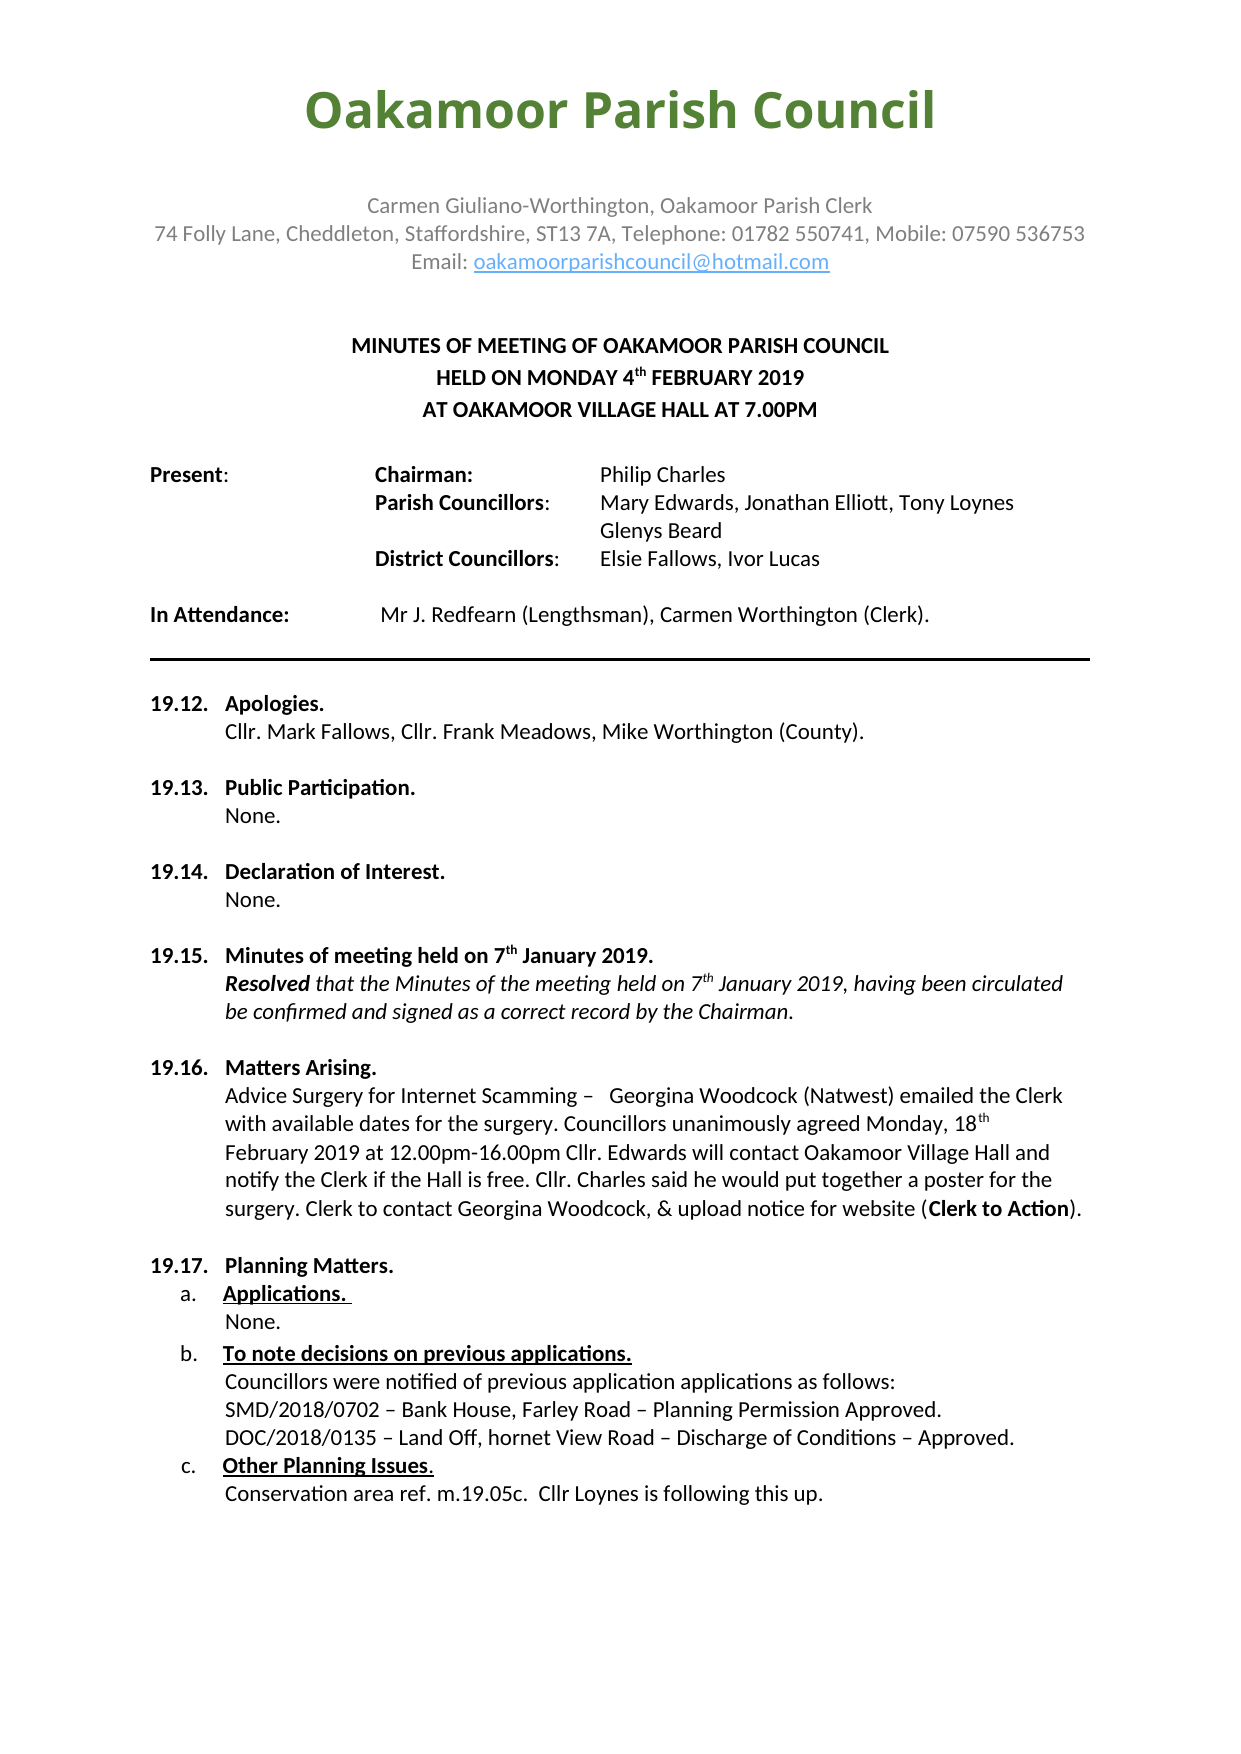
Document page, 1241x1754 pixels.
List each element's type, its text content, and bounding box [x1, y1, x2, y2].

text 19.12. Apologies. [150, 689, 1090, 717]
text notify the Clerk if the Hall is free. Cllr. Charles said he would put together a poster for the [225, 1166, 1090, 1194]
list Applications. [180, 1279, 1090, 1307]
text Parish Councillors: Mary Edwards, Jonathan Elliott, Tony Loynes [375, 488, 1090, 516]
text 19.17. Planning Matters. [150, 1251, 1090, 1279]
text AT OAKAMOOR VILLAGE HALL AT 7.00PM [150, 396, 1090, 423]
text 19.15. Minutes of meeting held on 7th January 2019. [150, 941, 1090, 969]
text Conservation area ref. m.19.05c. Cllr Loynes is following this up. [225, 1479, 1090, 1507]
text In Attendance: Mr J. Redfearn (Lengthsman), Carmen Worthington (Clerk). [150, 600, 1090, 628]
list DOC/2018/0135 – Land Off, hornet View Road – Discharge of Conditions – Approved. [217, 1423, 1090, 1451]
list Resolved that the Minutes of the meeting held on 7th January 2019, having been circulated be confirmed and signed as a correct record by the Chairman. [225, 969, 1090, 1026]
list SMD/2018/0702 – Bank House, Farley Road – Planning Permission Approved. [217, 1395, 1090, 1423]
text Advice Surgery for Internet Scamming – Georgina Woodcock (Natwest) emailed the Clerk [225, 1082, 1090, 1109]
list None. [225, 1307, 1090, 1335]
list To note decisions on previous applications. [180, 1339, 1090, 1367]
text c. Other Planning Issues. [150, 1451, 1090, 1479]
text Present: Chairman: Philip Charles [150, 460, 1090, 488]
text February 2019 at 12.00pm-16.00pm Cllr. Edwards will contact Oakamoor Village Hall and [225, 1138, 1090, 1166]
text 19.13. Public Participation. [150, 773, 1090, 801]
text MINUTES OF MEETING OF OAKAMOOR PARISH COUNCIL [150, 331, 1090, 359]
text 19.14. Declaration of Interest. [150, 857, 1090, 885]
text None. [150, 801, 1090, 829]
text HELD ON MONDAY 4th FEBRUARY 2019 [150, 363, 1090, 391]
text District Councillors: Elsie Fallows, Ivor Lucas [375, 544, 1090, 572]
text None. [150, 885, 1090, 913]
text Glenys Beard [375, 516, 1090, 544]
list Cllr. Mark Fallows, Cllr. Frank Meadows, Mike Worthington (County). [225, 717, 1090, 745]
text surgery. Clerk to contact Georgina Woodcock, & upload notice for website (Clerk to Action). [225, 1194, 1090, 1222]
text with available dates for the surgery. Councillors unanimously agreed Monday, 18th [150, 1109, 1090, 1138]
list Councillors were notified of previous application applications as follows: [217, 1367, 1090, 1395]
text 19.16. Matters Arising. [150, 1053, 1090, 1082]
